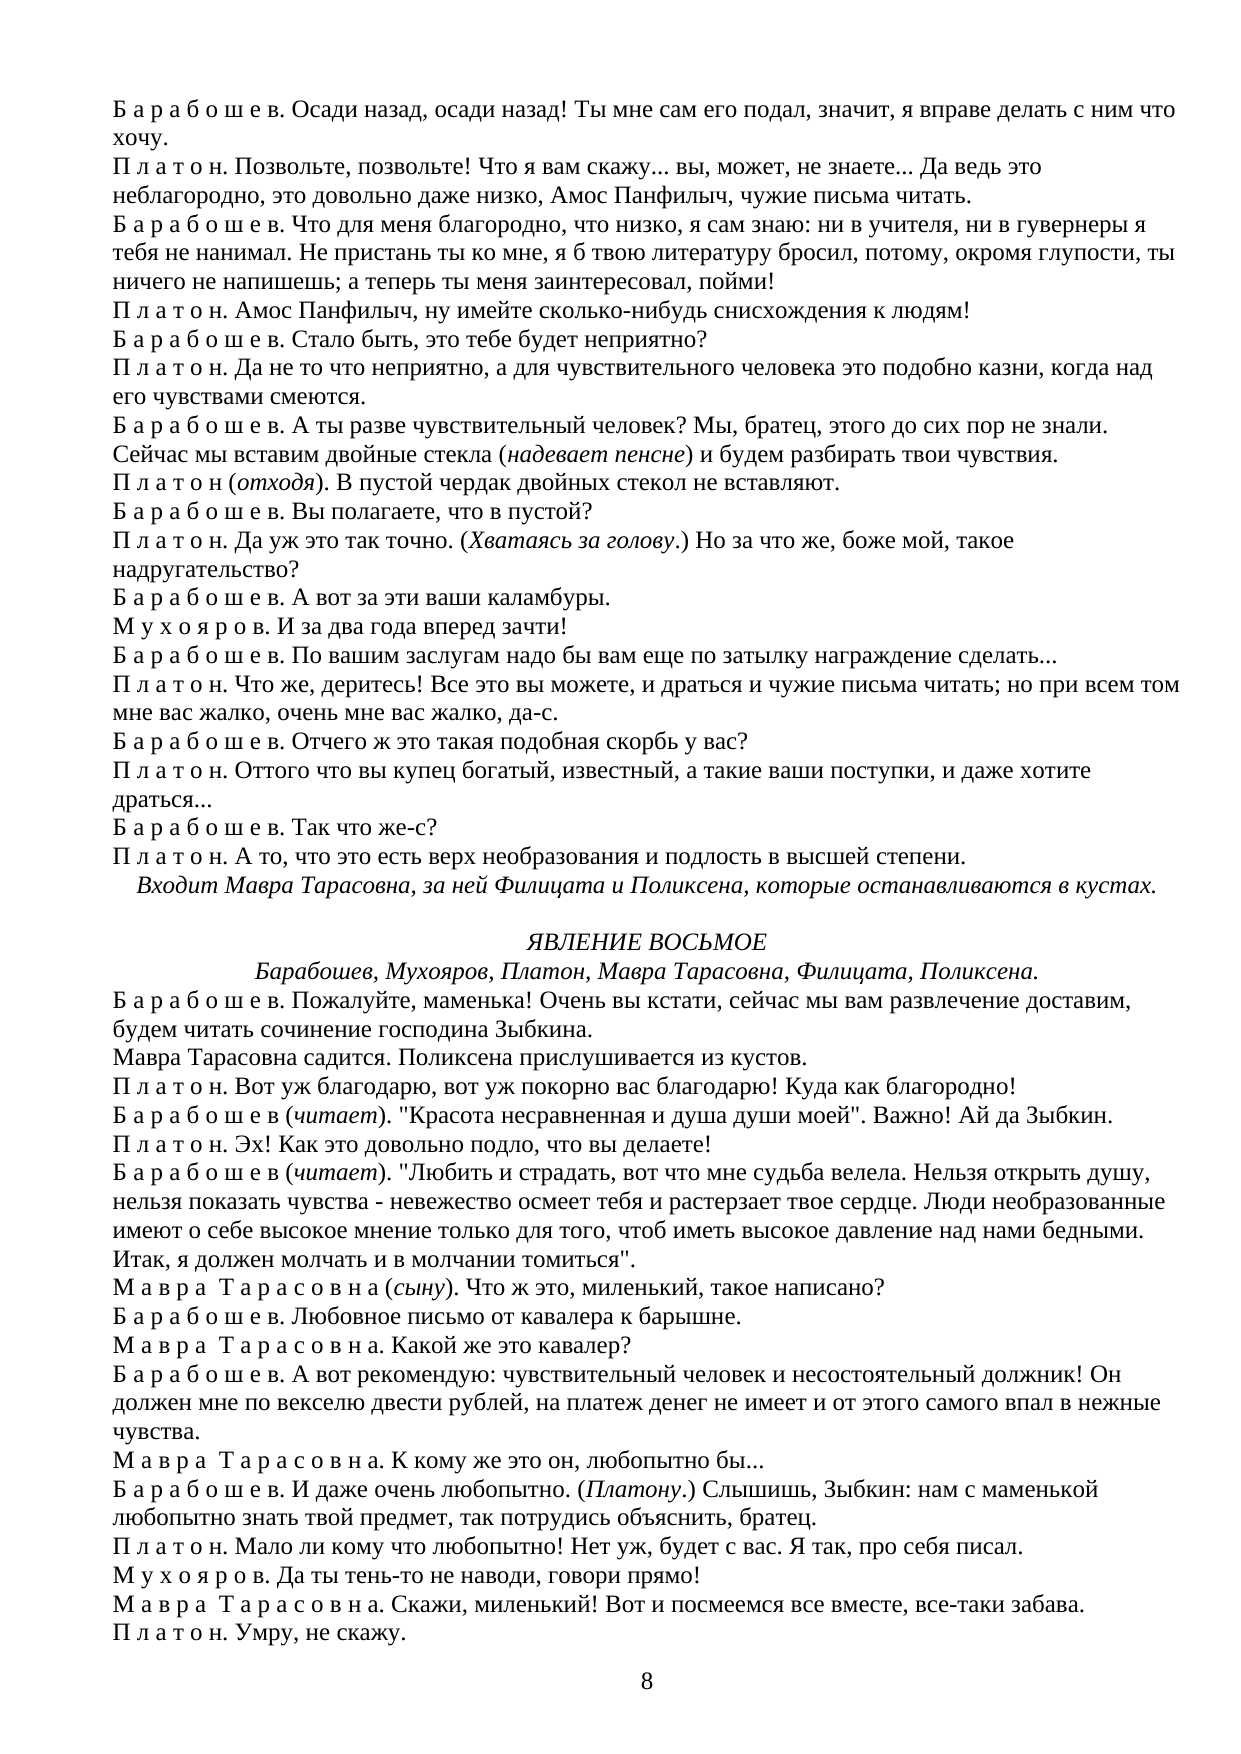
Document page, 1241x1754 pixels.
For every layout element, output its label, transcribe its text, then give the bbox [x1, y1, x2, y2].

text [112, 94, 1181, 870]
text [112, 1071, 1181, 1646]
text Мавра Тарасовна садится. Поликсена прислушивается из кустов. [112, 1042, 1181, 1071]
text Входит Мавра Тарасовна, за ней Филицата и Поликсена, которые останавливаются в кустах. ЯВЛЕНИЕ ВОСЬМОЕ Барабошев, Мухояров, Платон, Мавра Тарасовна, Филицата, Поликсена. [112, 870, 1181, 985]
text Б а р а б о ш е в. Пожалуйте, маменька! Очень вы кстати, сейчас мы вам развлечение доставим, будем читать сочинение господина Зыбкина. [112, 985, 1181, 1042]
